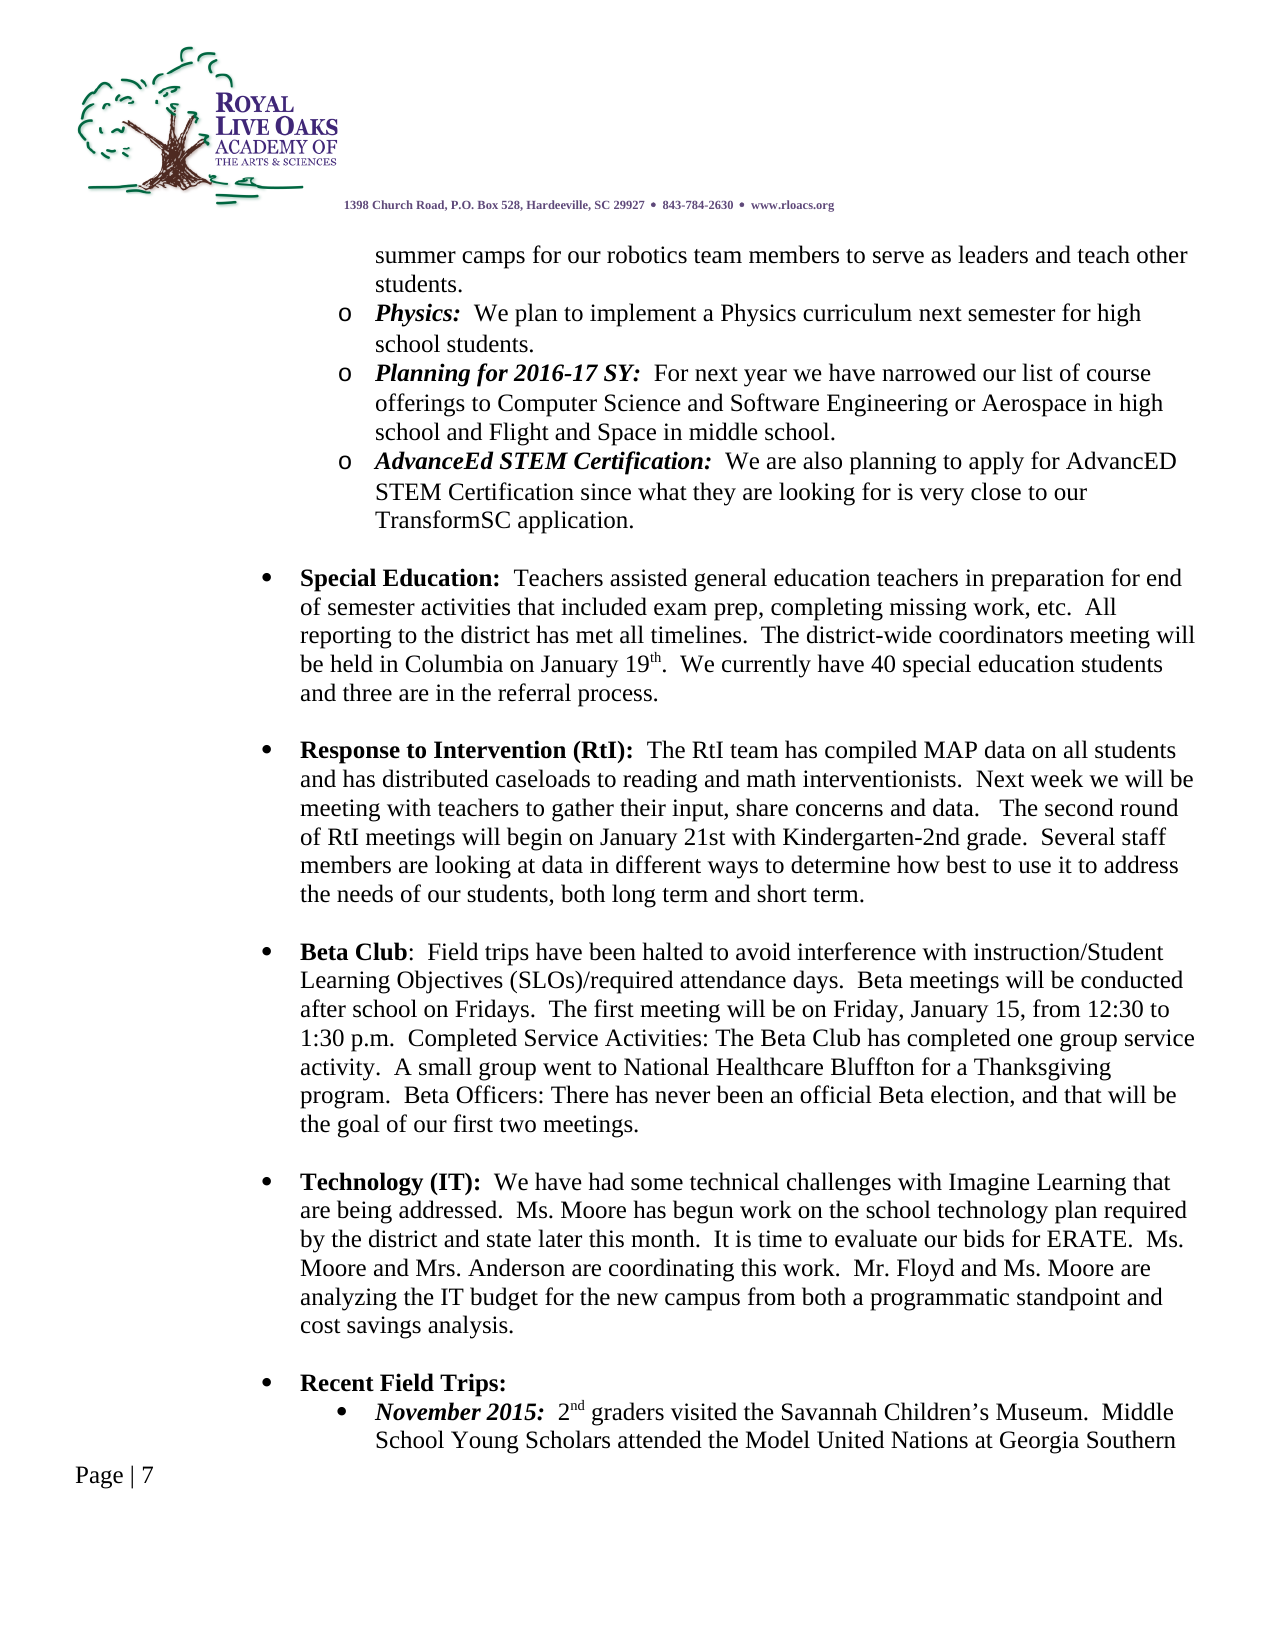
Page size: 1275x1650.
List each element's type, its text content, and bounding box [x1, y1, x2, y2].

list AdvanceEd STEM Certification: We are also planning to apply for AdvancED STEM Certification since what they are looking for is very close to our TransformSC application. [337, 446, 1200, 534]
list Recent Field Trips: [262, 1368, 1200, 1397]
list Response to Intervention (RtI): The RtI team has compiled MAP data on all students and has distributed caseloads to reading and math interventionists. Next week we will be meeting with teachers to gather their input, share concerns and data. The second round of RtI meetings will begin on January 21st with Kindergarten-2nd grade. Several staff members are looking at data in different ways to determine how best to use it to address the needs of our students, both long term and short term. [262, 736, 1200, 908]
list Technology (IT): We have had some technical challenges with Imagine Learning that are being addressed. Ms. Moore has begun work on the school technology plan required by the district and state later this month. It is time to evaluate our bids for ERATE. Ms. Moore and Mrs. Anderson are coordinating this work. Mr. Floyd and Ms. Moore are analyzing the IT budget for the new campus from both a programmatic standpoint and cost savings analysis. [262, 1167, 1200, 1339]
list Beta Club: Field trips have been halted to avoid interference with instruction/Student Learning Objectives (SLOs)/required attendance days. Beta meetings will be conducted after school on Fridays. The first meeting will be on Friday, January 15, from 12:30 to 1:30 p.m. Completed Service Activities: The Beta Club has completed one group service activity. A small group went to National Healthcare Bluffton for a Thanksgiving program. Beta Officers: There has never been an official Beta election, and that will be the goal of our first two meetings. [262, 937, 1200, 1138]
list Special Education: Teachers assisted general education teachers in preparation for end of semester activities that included exam prep, completing missing work, etc. All reporting to the district has met all timelines. The district-wide coordinators meeting will be held in Columbia on January 19th. We currently have 40 special education students and three are in the referral process. [262, 563, 1200, 707]
picture [75, 45, 338, 209]
list Physics: We plan to implement a Physics curriculum next semester for high school students. [337, 298, 1200, 358]
list Planning for 2016-17 SY: For next year we have narrowed our list of course offerings to Computer Science and Software Engineering or Aerospace in high school and Flight and Space in middle school. [337, 358, 1200, 446]
